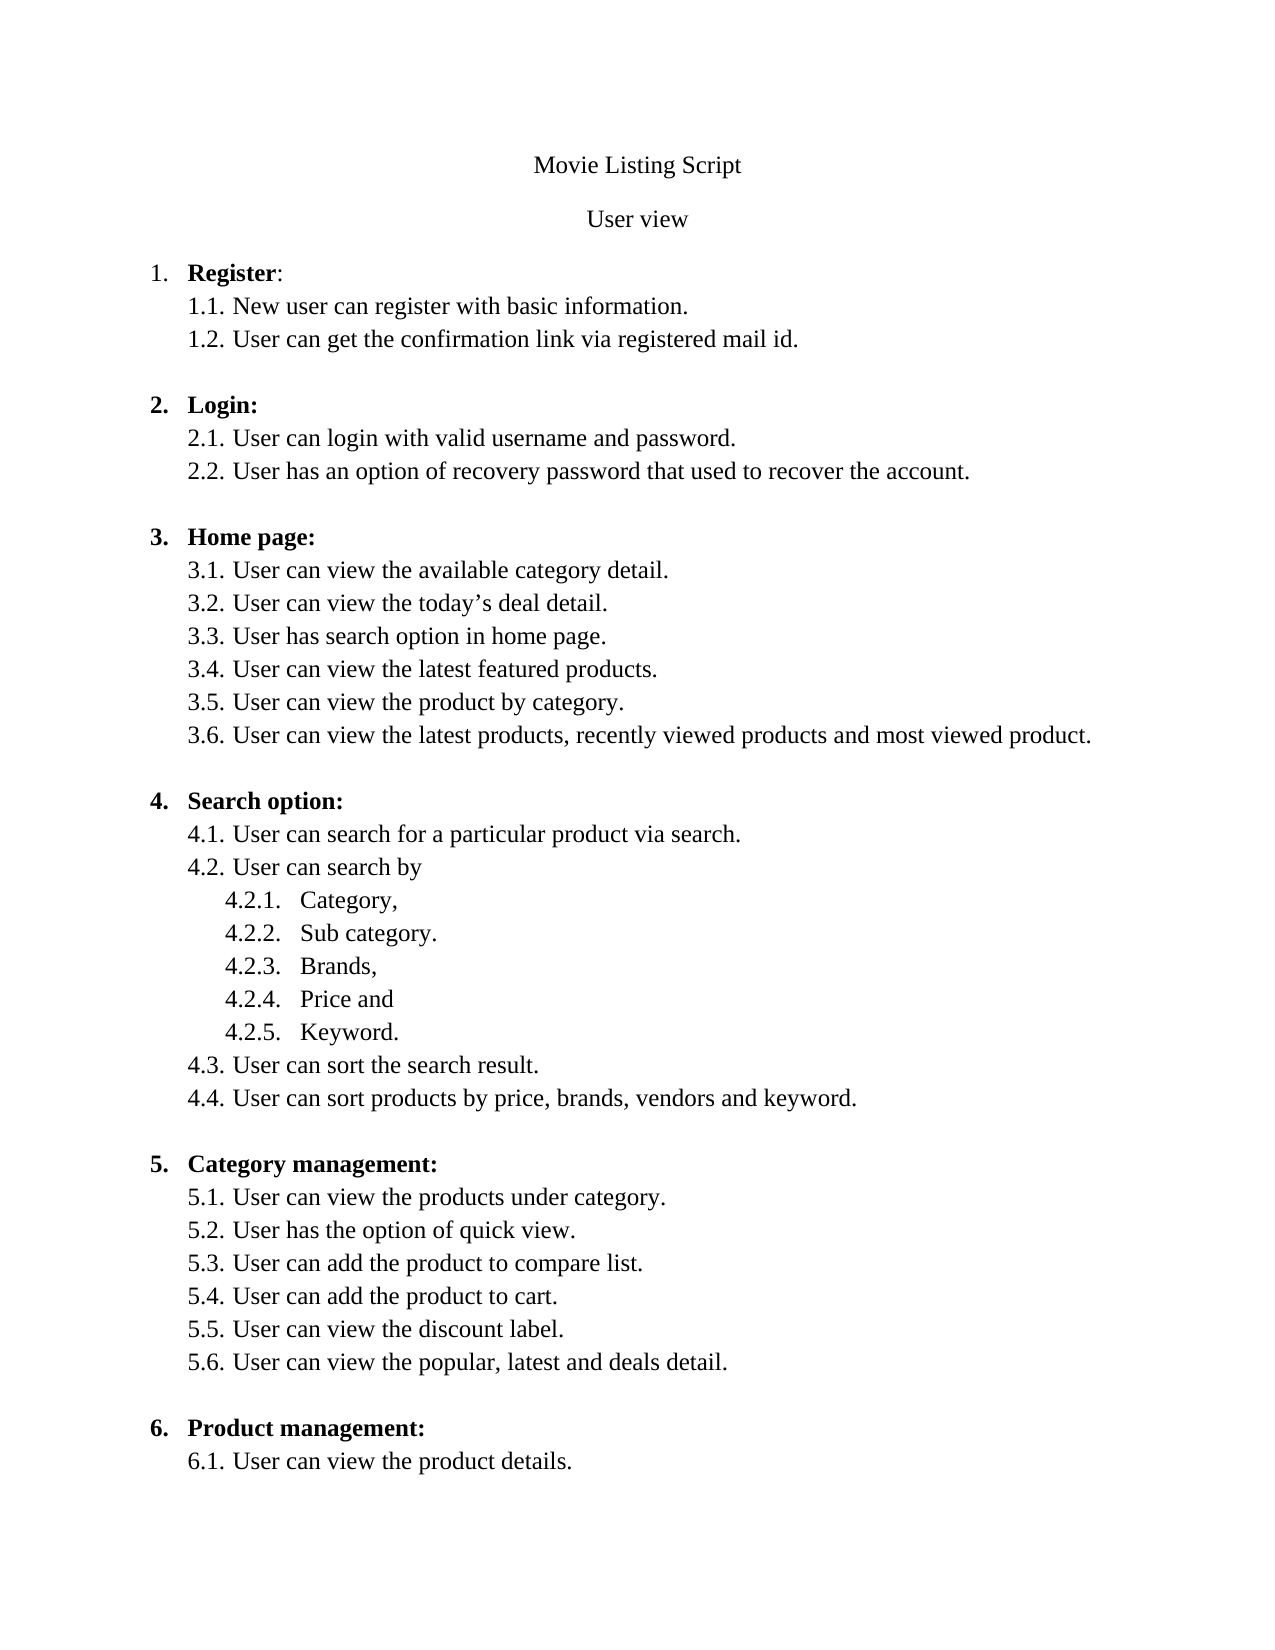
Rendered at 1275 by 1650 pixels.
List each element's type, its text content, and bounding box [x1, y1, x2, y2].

list Category, [225, 885, 1125, 914]
list Home page: [150, 522, 1125, 551]
list User can view the discount label. [187, 1314, 1125, 1343]
list Price and [225, 984, 1125, 1013]
list User can get the confirmation link via registered mail id. [187, 324, 1125, 352]
list User can view the today’s deal detail. [187, 588, 1125, 617]
list User can sort the search result. [187, 1050, 1125, 1079]
list User can add the product to cart. [187, 1281, 1125, 1310]
list Search option: [150, 786, 1125, 815]
list Product management: [150, 1413, 1125, 1442]
list Category management: [150, 1149, 1125, 1178]
list User can view the product details. [187, 1446, 1125, 1475]
list User can view the latest products, recently viewed products and most viewed product. [187, 720, 1125, 749]
list Brands, [225, 951, 1125, 980]
list User can view the latest featured products. [187, 654, 1125, 683]
list User can search for a particular product via search. [187, 819, 1125, 848]
list User has an option of recovery password that used to recover the account. [187, 456, 1125, 484]
list New user can register with basic information. [187, 291, 1125, 319]
list Register: [150, 258, 1125, 286]
list User can sort products by price, brands, vendors and keyword. [187, 1083, 1125, 1112]
list Login: [150, 390, 1125, 418]
list User can login with valid username and password. [187, 423, 1125, 452]
text User view [150, 204, 1125, 233]
list User can view the available category detail. [187, 555, 1125, 584]
list User can view the popular, latest and deals detail. [187, 1347, 1125, 1376]
list User can view the product by category. [187, 687, 1125, 716]
list Sub category. [225, 918, 1125, 947]
list User can add the product to compare list. [187, 1248, 1125, 1277]
text Movie Listing Script [150, 150, 1125, 179]
list User has search option in home page. [187, 621, 1125, 650]
list User can search by [187, 852, 1125, 881]
list Keyword. [225, 1017, 1125, 1046]
list User can view the products under category. [187, 1182, 1125, 1211]
list User has the option of quick view. [187, 1215, 1125, 1244]
